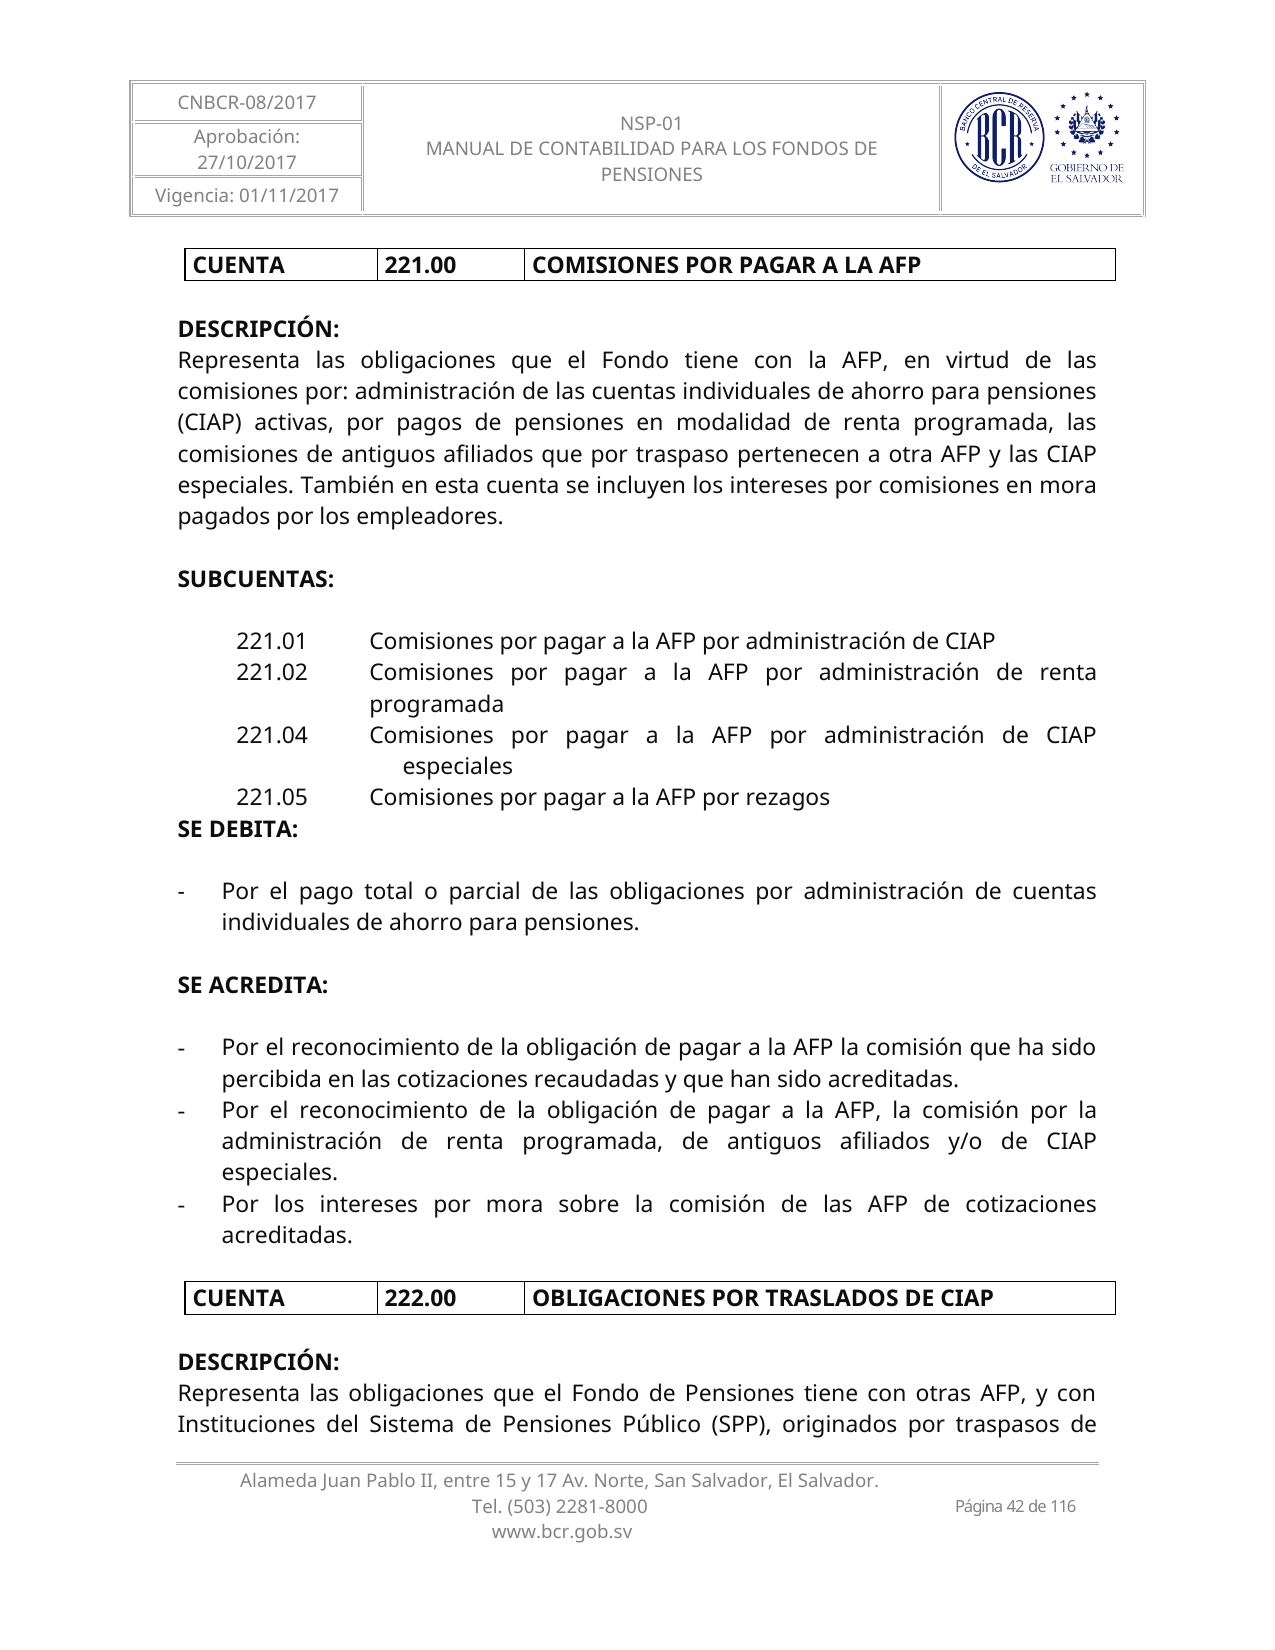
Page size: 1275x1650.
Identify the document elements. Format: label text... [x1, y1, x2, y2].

list Por los intereses por mora sobre la comisión de las AFP de cotizaciones acreditadas. [177, 1187, 1098, 1250]
picture [951, 92, 1126, 185]
text SE DEBITA: [177, 812, 1098, 844]
table_header 222.00 [378, 1282, 524, 1313]
list Por el reconocimiento de la obligación de pagar a la AFP, la comisión por la administración de renta programada, de antiguos afiliados y/o de CIAP especiales. [177, 1094, 1098, 1187]
list Comisiones por pagar a la AFP por rezagos [236, 781, 1098, 812]
list Comisiones por pagar a la AFP por administración de CIAP [236, 625, 1098, 656]
list Comisiones por pagar a la AFP por administración de CIAP especiales [236, 719, 1098, 781]
table_header OBLIGACIONES POR TRASLADOS DE CIAP [525, 1282, 1115, 1313]
table_header CUENTA [186, 1282, 377, 1313]
text DESCRIPCIÓN: [177, 312, 1098, 344]
text SE ACREDITA: [177, 969, 1098, 1000]
table_header 221.00 [378, 249, 524, 280]
text SUBCUENTAS: [177, 562, 1098, 594]
table_header CUENTA [186, 249, 377, 280]
table_header COMISIONES POR PAGAR A LA AFP [525, 249, 1115, 280]
text Representa las obligaciones que el Fondo tiene con la AFP, en virtud de las comisiones por: administración de las cuentas individuales de ahorro para pensiones (CIAP) activas, por pagos de pensiones en modalidad de renta programada, las comisiones de antiguos afiliados que por traspaso pertenecen a otra AFP y las CIAP especiales. También en esta cuenta se incluyen los intereses por comisiones en mora pagados por los empleadores. [177, 344, 1098, 531]
text DESCRIPCIÓN: [177, 1346, 1098, 1377]
list Comisiones por pagar a la AFP por administración de renta programada [236, 656, 1098, 719]
text - Por el pago total o parcial de las obligaciones por administración de cuentas individuales de ahorro para pensiones. [177, 875, 1098, 937]
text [177, 1377, 1098, 1439]
list Por el reconocimiento de la obligación de pagar a la AFP la comisión que ha sido percibida en las cotizaciones recaudadas y que han sido acreditadas. [177, 1031, 1098, 1094]
